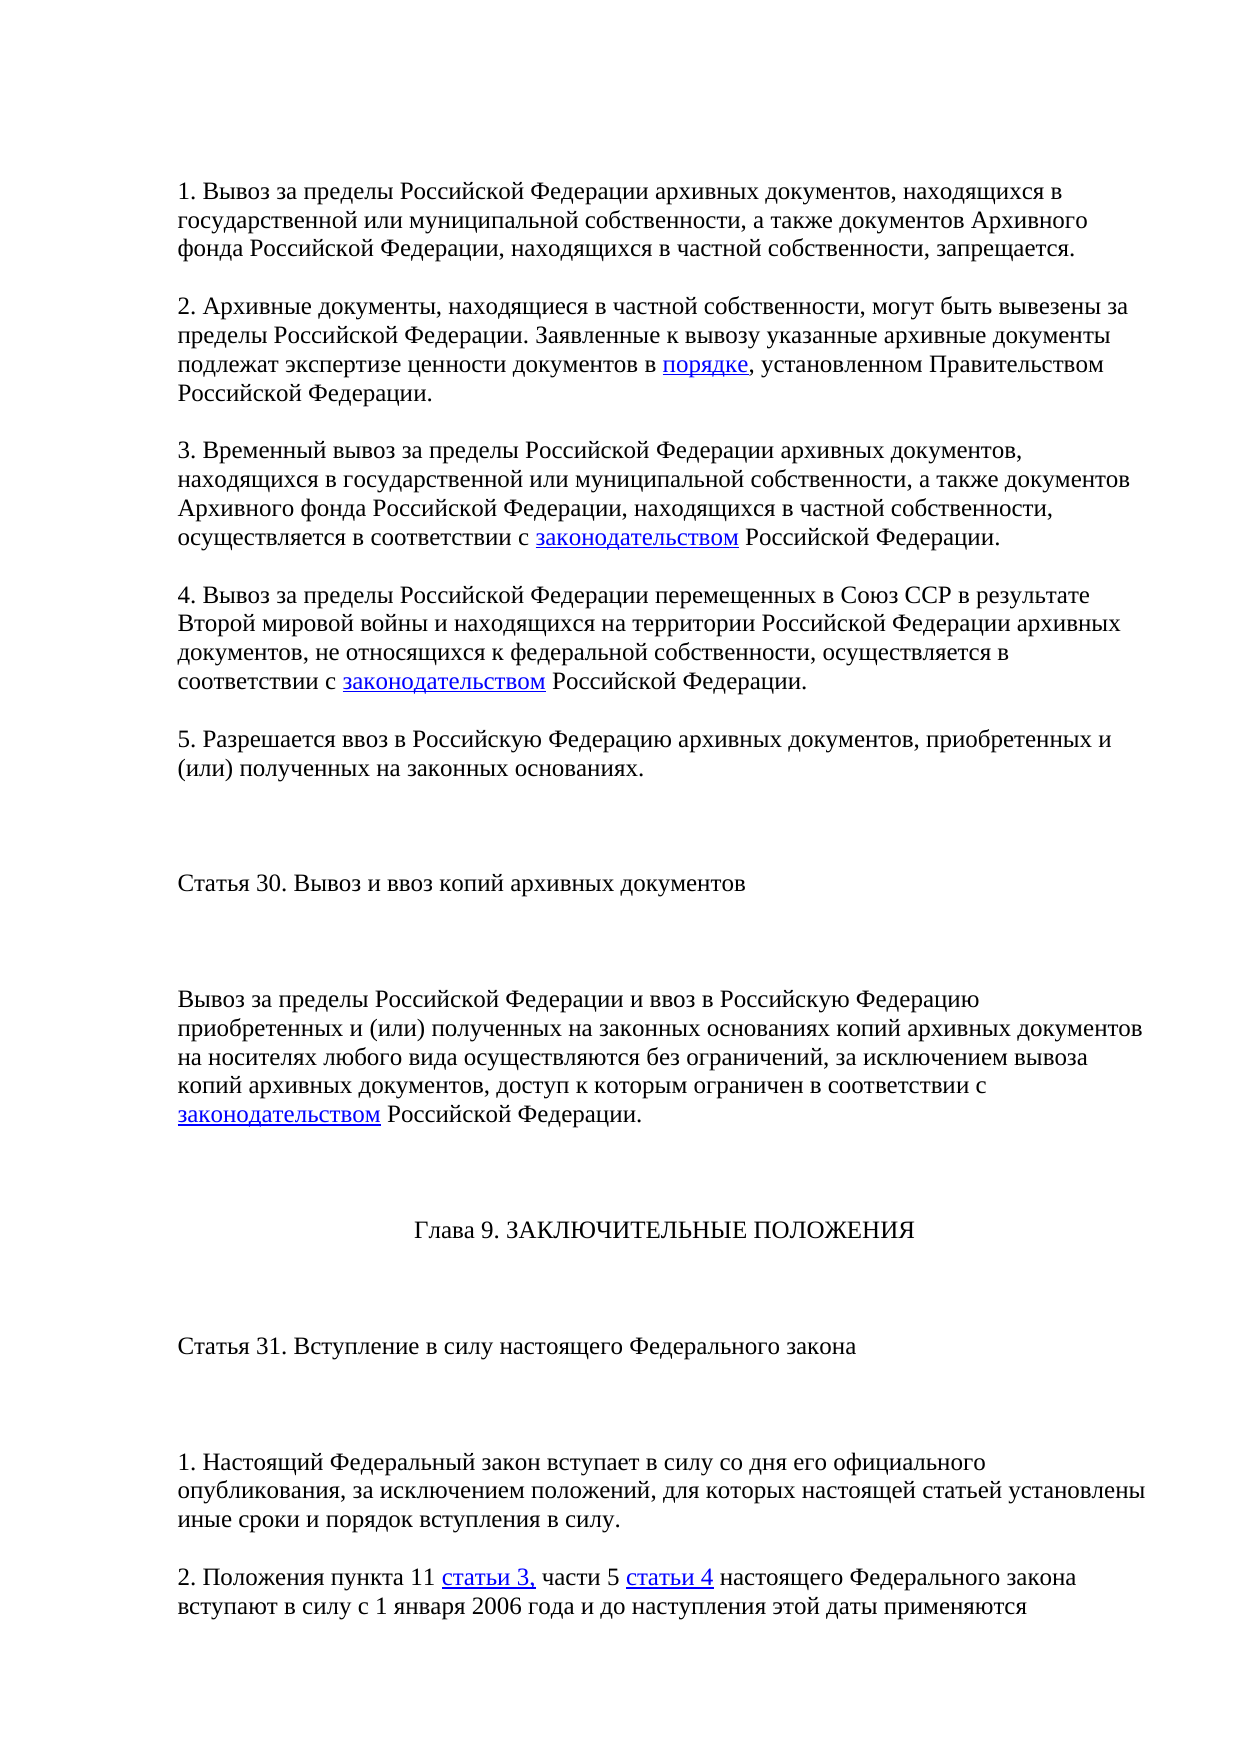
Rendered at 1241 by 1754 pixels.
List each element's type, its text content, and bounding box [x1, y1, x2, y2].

text 1. Настоящий Федеральный закон вступает в силу со дня его официального опубликования, за исключением положений, для которых настоящей статьей установлены иные сроки и порядок вступления в силу. [177, 1447, 1152, 1533]
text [177, 1562, 1152, 1620]
text Глава 9. ЗАКЛЮЧИТЕЛЬНЫЕ ПОЛОЖЕНИЯ [177, 1215, 1152, 1244]
text 1. Вывоз за пределы Российской Федерации архивных документов, находящихся в государственной или муниципальной собственности, а также документов Архивного фонда Российской Федерации, находящихся в частной собственности, запрещается. [177, 176, 1152, 262]
text Статья 30. Вывоз и ввоз копий архивных документов [177, 868, 1152, 897]
text 5. Разрешается ввоз в Российскую Федерацию архивных документов, приобретенных и (или) полученных на законных основаниях. [177, 724, 1152, 781]
text 3. Временный вывоз за пределы Российской Федерации архивных документов, находящихся в государственной или муниципальной собственности, а также документов Архивного фонда Российской Федерации, находящихся в частной собственности, осуществляется в соответствии с законодательством Российской Федерации. [177, 436, 1152, 551]
text 2. Архивные документы, находящиеся в частной собственности, могут быть вывезены за пределы Российской Федерации. Заявленные к вывозу указанные архивные документы подлежат экспертизе ценности документов в порядке, установленном Правительством Российской Федерации. [177, 291, 1152, 406]
text Статья 31. Вступление в силу настоящего Федерального закона [177, 1331, 1152, 1360]
text 4. Вывоз за пределы Российской Федерации перемещенных в Союз ССР в результате Второй мировой войны и находящихся на территории Российской Федерации архивных документов, не относящихся к федеральной собственности, осуществляется в соответствии с законодательством Российской Федерации. [177, 580, 1152, 695]
text Вывоз за пределы Российской Федерации и ввоз в Российскую Федерацию приобретенных и (или) полученных на законных основаниях копий архивных документов на носителях любого вида осуществляются без ограничений, за исключением вывоза копий архивных документов, доступ к которым ограничен в соответствии с законодательством Российской Федерации. [177, 984, 1152, 1128]
